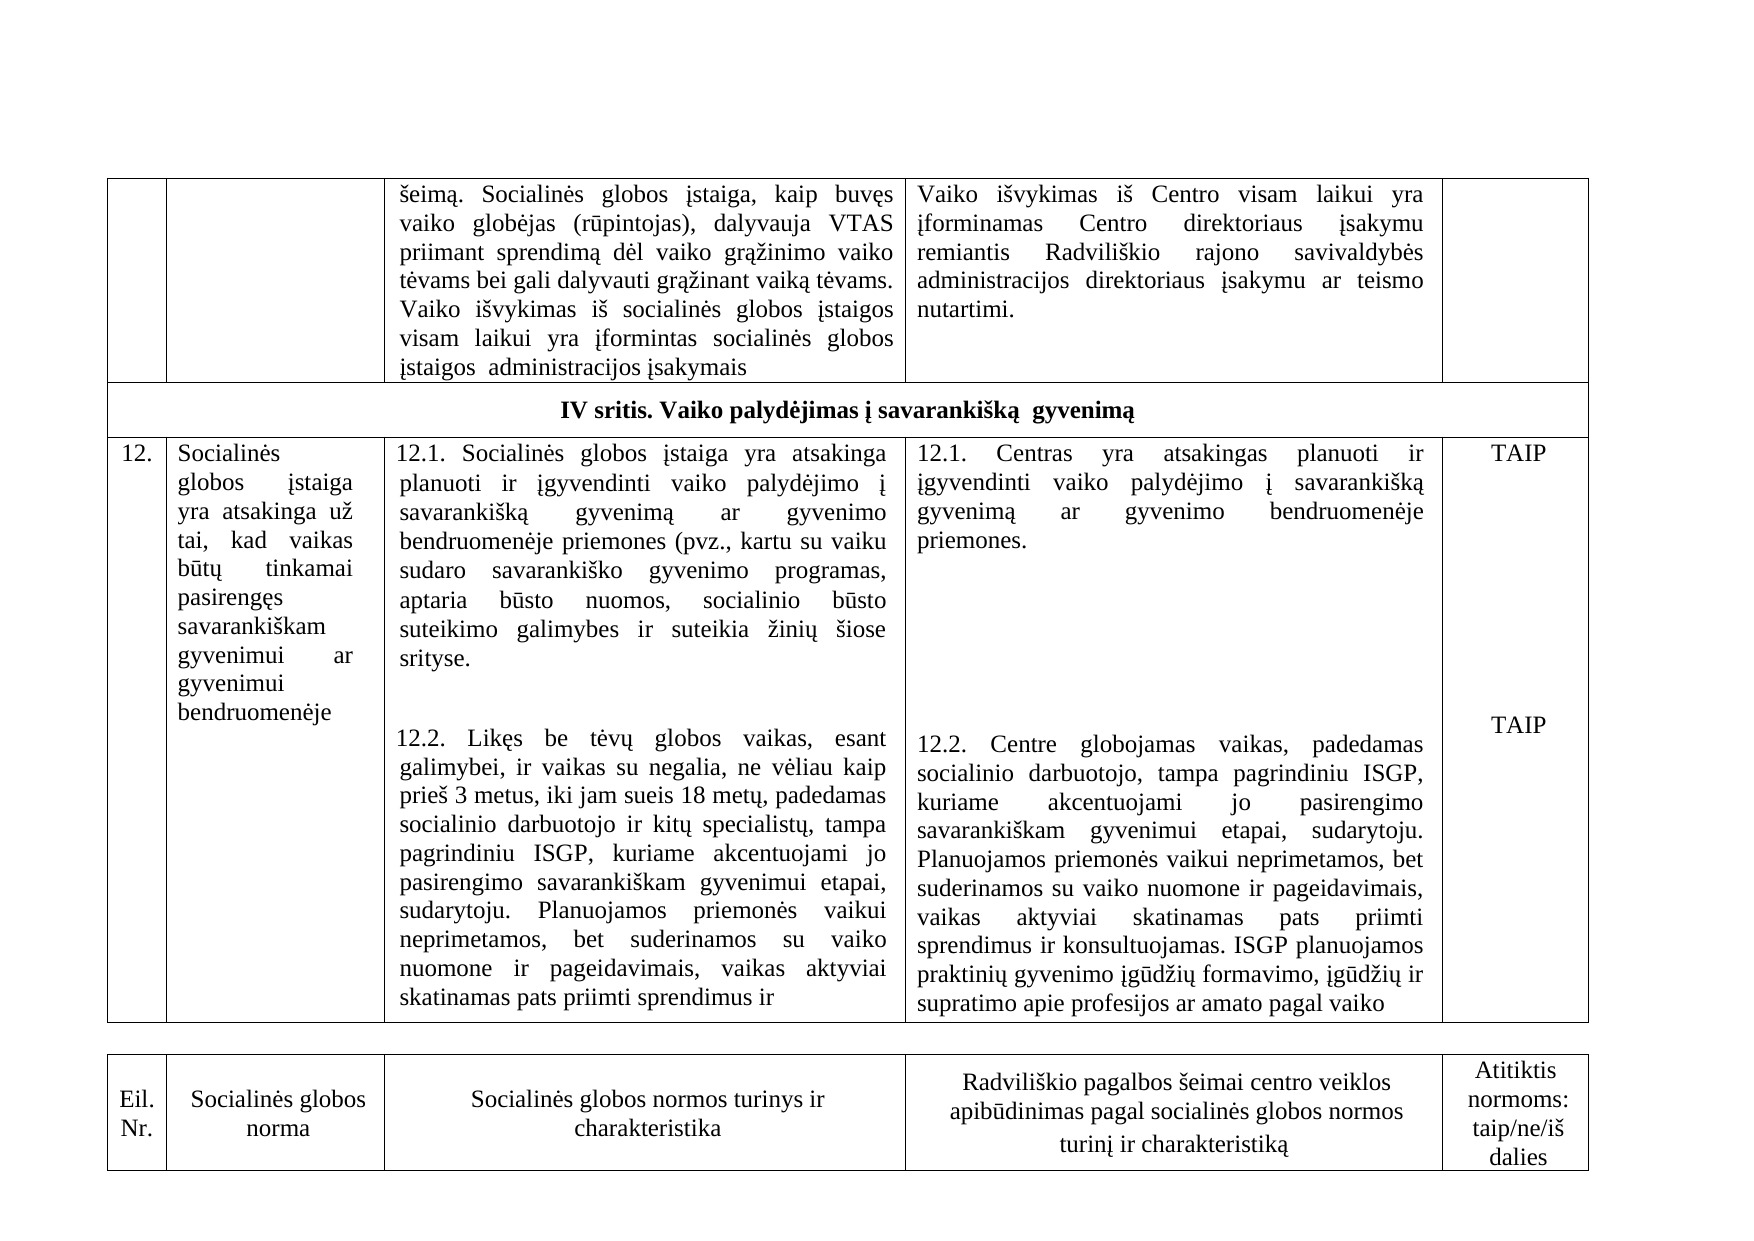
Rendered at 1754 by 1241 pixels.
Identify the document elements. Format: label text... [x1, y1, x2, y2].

table_cell IV sritis. Vaiko palydėjimas į savarankišką gyvenimą [108, 383, 1588, 437]
table_cell 12.1. Socialinės globos įstaiga yra atsakinga planuoti ir įgyvendinti vaiko palydėjimo į savarankišką gyvenimą ar gyvenimo bendruomenėje priemones (pvz., kartu su vaiku sudaro savarankiško gyvenimo programas, aptaria būsto nuomos, socialinio būsto suteikimo galimybes ir suteikia žinių šiose srityse. 12.2. Likęs be tėvų globos vaikas, esant galimybei, ir vaikas su negalia, ne vėliau kaip prieš 3 metus, iki jam sueis 18 metų, padedamas socialinio darbuotojo ir kitų specialistų, tampa pagrindiniu ISGP, kuriame akcentuojami jo pasirengimo savarankiškam gyvenimui etapai, sudarytoju. Planuojamos priemonės vaikui neprimetamos, bet suderinamos su vaiko nuomone ir pageidavimais, vaikas aktyviai skatinamas pats priimti sprendimus ir [385, 438, 905, 1022]
table_cell [167, 179, 384, 382]
table_cell [1443, 179, 1588, 382]
table_header Socialinės globos normos turinys ir charakteristika [385, 1055, 905, 1170]
table_cell šeimą. Socialinės globos įstaiga, kaip buvęs vaiko globėjas (rūpintojas), dalyvauja VTAS priimant sprendimą dėl vaiko grąžinimo vaiko tėvams bei gali dalyvauti grąžinant vaiką tėvams. Vaiko išvykimas iš socialinės globos įstaigos visam laikui yra įformintas socialinės globos įstaigos administracijos įsakymais [385, 179, 905, 382]
table_cell Vaiko išvykimas iš Centro visam laikui yra įforminamas Centro direktoriaus įsakymu remiantis Radviliškio rajono savivaldybės administracijos direktoriaus įsakymu ar teismo nutartimi. [906, 179, 1442, 382]
table_cell [108, 179, 166, 382]
table_cell 12. [108, 438, 166, 1022]
table_header Socialinės globos norma [167, 1055, 384, 1170]
table_cell 12.1. Centras yra atsakingas planuoti ir įgyvendinti vaiko palydėjimo į savarankišką gyvenimą ar gyvenimo bendruomenėje priemones. 12.2. Centre globojamas vaikas, padedamas socialinio darbuotojo, tampa pagrindiniu ISGP, kuriame akcentuojami jo pasirengimo savarankiškam gyvenimui etapai, sudarytoju. Planuojamos priemonės vaikui neprimetamos, bet suderinamos su vaiko nuomone ir pageidavimais, vaikas aktyviai skatinamas pats priimti sprendimus ir konsultuojamas. ISGP planuojamos praktinių gyvenimo įgūdžių formavimo, įgūdžių ir supratimo apie profesijos ar amato pagal vaiko [906, 438, 1442, 1022]
table_header Radviliškio pagalbos šeimai centro veiklos apibūdinimas pagal socialinės globos normos turinį ir charakteristiką [906, 1055, 1442, 1170]
table_cell Socialinės globos įstaiga yra atsakinga už tai, kad vaikas būtų tinkamai pasirengęs savarankiškam gyvenimui ar gyvenimui bendruomenėje [167, 438, 384, 1022]
table_header Atitiktis normoms: taip/ne/iš dalies [1443, 1055, 1588, 1170]
table_header Eil. Nr. [108, 1055, 166, 1170]
table_cell TAIP TAIP [1443, 438, 1588, 1022]
